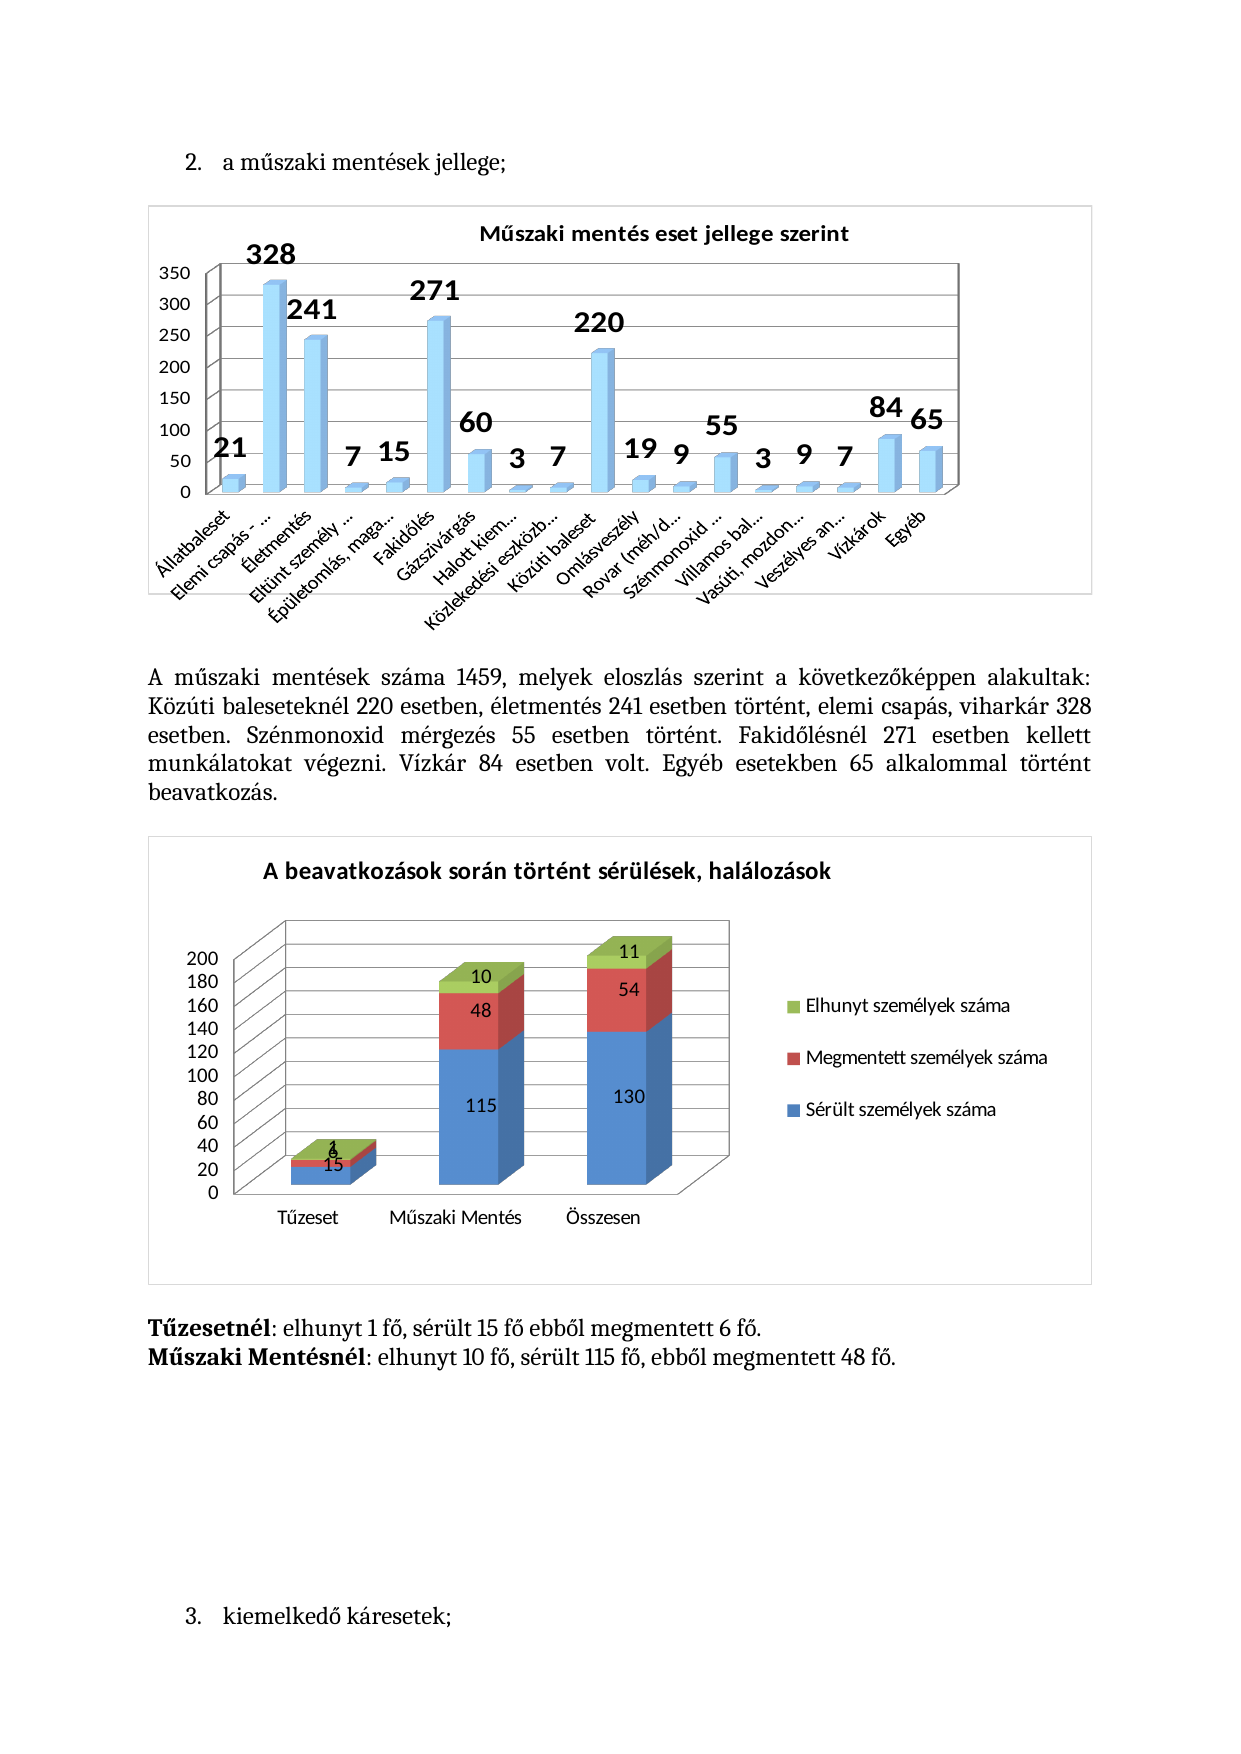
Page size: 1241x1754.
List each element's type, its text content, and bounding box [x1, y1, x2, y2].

text A műszaki mentések száma 1459, melyek eloszlás szerint a következőképpen alakultak: Közúti baleseteknél 220 esetben, életmentés 241 esetben történt, elemi csapás, viharkár 328 esetben. Szénmonoxid mérgezés 55 esetben történt. Fakidőlésnél 271 esetben kellett munkálatokat végezni. Vízkár 84 esetben volt. Egyéb esetekben 65 alkalommal történt beavatkozás. [148, 663, 1093, 807]
list kiemelkedő káresetek; [185, 1602, 1093, 1631]
text Műszaki Mentésnél: elhunyt 10 fő, sérült 115 fő, ebből megmentett 48 fő. [148, 1343, 1093, 1372]
text Tűzesetnél: elhunyt 1 fő, sérült 15 fő ebből megmentett 6 fő. [148, 1314, 1093, 1343]
list a műszaki mentések jellege; [185, 148, 1093, 176]
